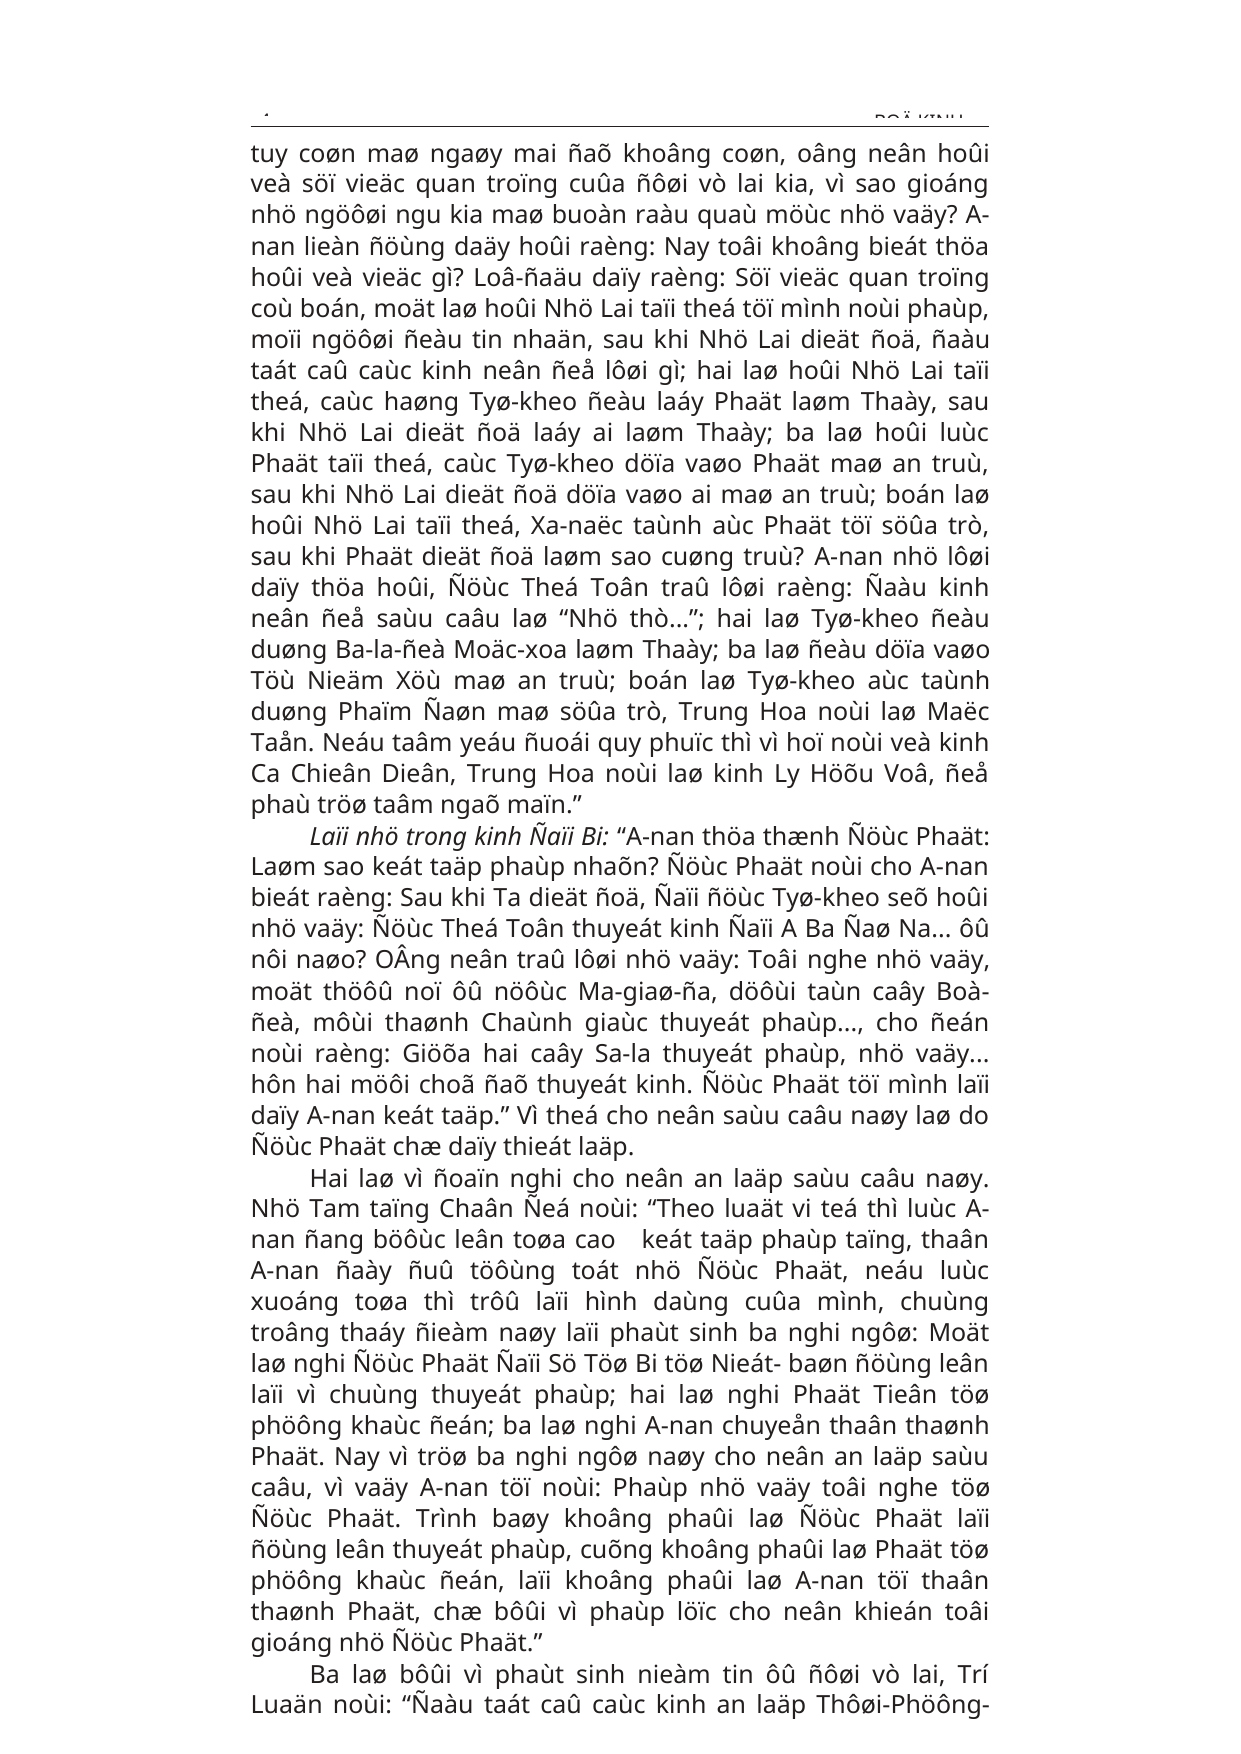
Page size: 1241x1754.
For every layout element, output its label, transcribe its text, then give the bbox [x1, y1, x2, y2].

text Laïi nhö trong kinh Ñaïi Bi: “A-nan thöa thænh Ñöùc Phaät: Laøm sao keát taäp phaùp nhaõn? Ñöùc Phaät noùi cho A-nan bieát raèng: Sau khi Ta dieät ñoä, Ñaïi ñöùc Tyø-kheo seõ hoûi nhö vaäy: Ñöùc Theá Toân thuyeát kinh Ñaïi A Ba Ñaø Na... ôû nôi naøo? OÂng neân traû lôøi nhö vaäy: Toâi nghe nhö vaäy, moät thöôû noï ôû nöôùc Ma-giaø-ña, döôùi taùn caây Boà-ñeà, môùi thaønh Chaùnh giaùc thuyeát phaùp..., cho ñeán noùi raèng: Giöõa hai caây Sa-la thuyeát phaùp, nhö vaäy... hôn hai möôi choã ñaõ thuyeát kinh. Ñöùc Phaät töï mình laïi daïy A-nan keát taäp.” Vì theá cho neân saùu caâu naøy laø do Ñöùc Phaät chæ daïy thieát laäp. [250, 821, 990, 1162]
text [250, 1659, 990, 1721]
text tuy coøn maø ngaøy mai ñaõ khoâng coøn, oâng neân hoûi veà söï vieäc quan troïng cuûa ñôøi vò lai kia, vì sao gioáng nhö ngöôøi ngu kia maø buoàn raàu quaù möùc nhö vaäy? A-nan lieàn ñöùng daäy hoûi raèng: Nay toâi khoâng bieát thöa hoûi veà vieäc gì? Loâ-ñaäu daïy raèng: Söï vieäc quan troïng coù boán, moät laø hoûi Nhö Lai taïi theá töï mình noùi phaùp, moïi ngöôøi ñeàu tin nhaän, sau khi Nhö Lai dieät ñoä, ñaàu taát caû caùc kinh neân ñeå lôøi gì; hai laø hoûi Nhö Lai taïi theá, caùc haøng Tyø-kheo ñeàu laáy Phaät laøm Thaày, sau khi Nhö Lai dieät ñoä laáy ai laøm Thaày; ba laø hoûi luùc Phaät taïi theá, caùc Tyø-kheo döïa vaøo Phaät maø an truù, sau khi Nhö Lai dieät ñoä döïa vaøo ai maø an truù; boán laø hoûi Nhö Lai taïi theá, Xa-naëc taùnh aùc Phaät töï söûa trò, sau khi Phaät dieät ñoä laøm sao cuøng truù? A-nan nhö lôøi daïy thöa hoûi, Ñöùc Theá Toân traû lôøi raèng: Ñaàu kinh neân ñeå saùu caâu laø “Nhö thò...”; hai laø Tyø-kheo ñeàu duøng Ba-la-ñeà Moäc-xoa laøm Thaày; ba laø ñeàu döïa vaøo Töù Nieäm Xöù maø an truù; boán laø Tyø-kheo aùc taùnh duøng Phaïm Ñaøn maø söûa trò, Trung Hoa noùi laø Maëc Taån. Neáu taâm yeáu ñuoái quy phuïc thì vì hoï noùi veà kinh Ca Chieân Dieân, Trung Hoa noùi laø kinh Ly Höõu Voâ, ñeå phaù tröø taâm ngaõ maïn.” [250, 138, 990, 821]
text Hai laø vì ñoaïn nghi cho neân an laäp saùu caâu naøy. Nhö Tam taïng Chaân Ñeá noùi: “Theo luaät vi teá thì luùc A-nan ñang böôùc leân toøa cao keát taäp phaùp taïng, thaân A-nan ñaày ñuû töôùng toát nhö Ñöùc Phaät, neáu luùc xuoáng toøa thì trôû laïi hình daùng cuûa mình, chuùng troâng thaáy ñieàm naøy laïi phaùt sinh ba nghi ngôø: Moät laø nghi Ñöùc Phaät Ñaïi Sö Töø Bi töø Nieát- baøn ñöùng leân laïi vì chuùng thuyeát phaùp; hai laø nghi Phaät Tieân töø phöông khaùc ñeán; ba laø nghi A-nan chuyeån thaân thaønh Phaät. Nay vì tröø ba nghi ngôø naøy cho neân an laäp saùu caâu, vì vaäy A-nan töï noùi: Phaùp nhö vaäy toâi nghe töø Ñöùc Phaät. Trình baøy khoâng phaûi laø Ñöùc Phaät laïi ñöùng leân thuyeát phaùp, cuõng khoâng phaûi laø Phaät töø phöông khaùc ñeán, laïi khoâng phaûi laø A-nan töï thaân thaønh Phaät, chæ bôûi vì phaùp löïc cho neân khieán toâi gioáng nhö Ñöùc Phaät.” [250, 1162, 990, 1659]
